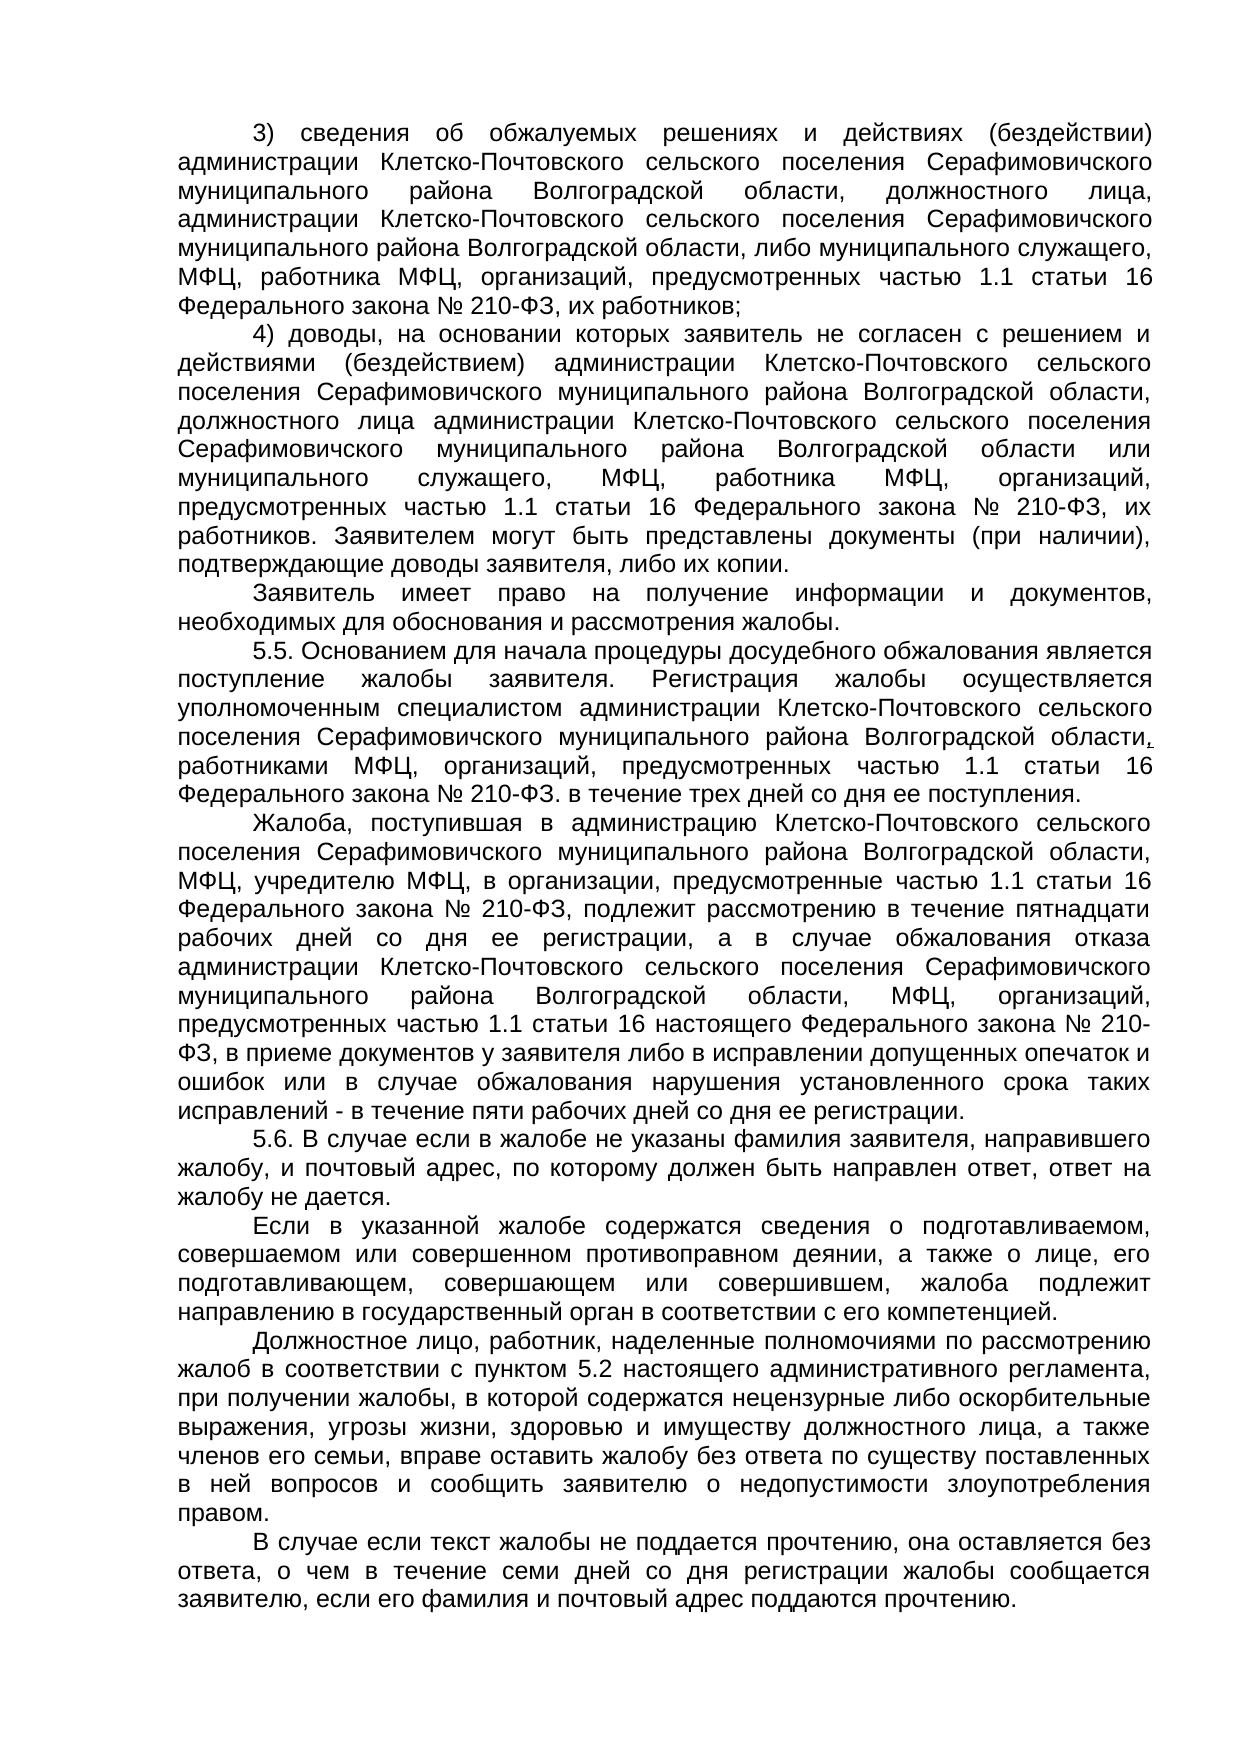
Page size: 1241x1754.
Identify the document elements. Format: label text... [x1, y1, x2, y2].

text Если в указанной жалобе содержатся сведения о подготавливаемом, совершаемом или совершенном противоправном деянии, а также о лице, его подготавливающем, совершающем или совершившем, жалоба подлежит направлению в государственный орган в соответствии с его компетенцией. [177, 1211, 1152, 1326]
text В случае если текст жалобы не поддается прочтению, она оставляется без ответа, о чем в течение семи дней со дня регистрации жалобы сообщается заявителю, если его фамилия и почтовый адрес поддаются прочтению. [177, 1527, 1152, 1613]
text 5.5. Основанием для начала процедуры досудебного обжалования является поступление жалобы заявителя. Регистрация жалобы осуществляется уполномоченным специалистом администрации Клетско-Почтовского сельского поселения Серафимовичского муниципального района Волгоградской области, работниками МФЦ, организаций, предусмотренных частью 1.1 статьи 16 Федерального закона № 210-ФЗ. в течение трех дней со дня ее поступления. [177, 636, 1153, 808]
text 5.6. В случае если в жалобе не указаны фамилия заявителя, направившего жалобу, и почтовый адрес, по которому должен быть направлен ответ, ответ на жалобу не дается. [177, 1124, 1152, 1211]
text 3) сведения об обжалуемых решениях и действиях (бездействии) администрации Клетско-Почтовского сельского поселения Серафимовичского муниципального района Волгоградской области, должностного лица, администрации Клетско-Почтовского сельского поселения Серафимовичского муниципального района Волгоградской области, либо муниципального служащего, МФЦ, работника МФЦ, организаций, предусмотренных частью 1.1 статьи 16 Федерального закона № 210-ФЗ, их работников; [177, 118, 1153, 319]
text Жалоба, поступившая в администрацию Клетско-Почтовского сельского поселения Серафимовичского муниципального района Волгоградской области, МФЦ, учредителю МФЦ, в организации, предусмотренные частью 1.1 статьи 16 Федерального закона № 210-ФЗ, подлежит рассмотрению в течение пятнадцати рабочих дней со дня ее регистрации, а в случае обжалования отказа администрации Клетско-Почтовского сельского поселения Серафимовичского муниципального района Волгоградской области, МФЦ, организаций, предусмотренных частью 1.1 статьи 16 настоящего Федерального закона № 210-ФЗ, в приеме документов у заявителя либо в исправлении допущенных опечаток и ошибок или в случае обжалования нарушения установленного срока таких исправлений - в течение пяти рабочих дней со дня ее регистрации. [177, 808, 1152, 1124]
text Должностное лицо, работник, наделенные полномочиями по рассмотрению жалоб в соответствии с пунктом 5.2 настоящего административного регламента, при получении жалобы, в которой содержатся нецензурные либо оскорбительные выражения, угрозы жизни, здоровью и имуществу должностного лица, а также членов его семьи, вправе оставить жалобу без ответа по существу поставленных в ней вопросов и сообщить заявителю о недопустимости злоупотребления правом. [177, 1326, 1152, 1527]
text Заявитель имеет право на получение информации и документов, необходимых для обоснования и рассмотрения жалобы. [177, 578, 1153, 636]
text 4) доводы, на основании которых заявитель не согласен с решением и действиями (бездействием) администрации Клетско-Почтовского сельского поселения Серафимовичского муниципального района Волгоградской области, должностного лица администрации Клетско-Почтовского сельского поселения Серафимовичского муниципального района Волгоградской области или муниципального служащего, МФЦ, работника МФЦ, организаций, предусмотренных частью 1.1 статьи 16 Федерального закона № 210-ФЗ, их работников. Заявителем могут быть представлены документы (при наличии), подтверждающие доводы заявителя, либо их копии. [177, 319, 1152, 578]
